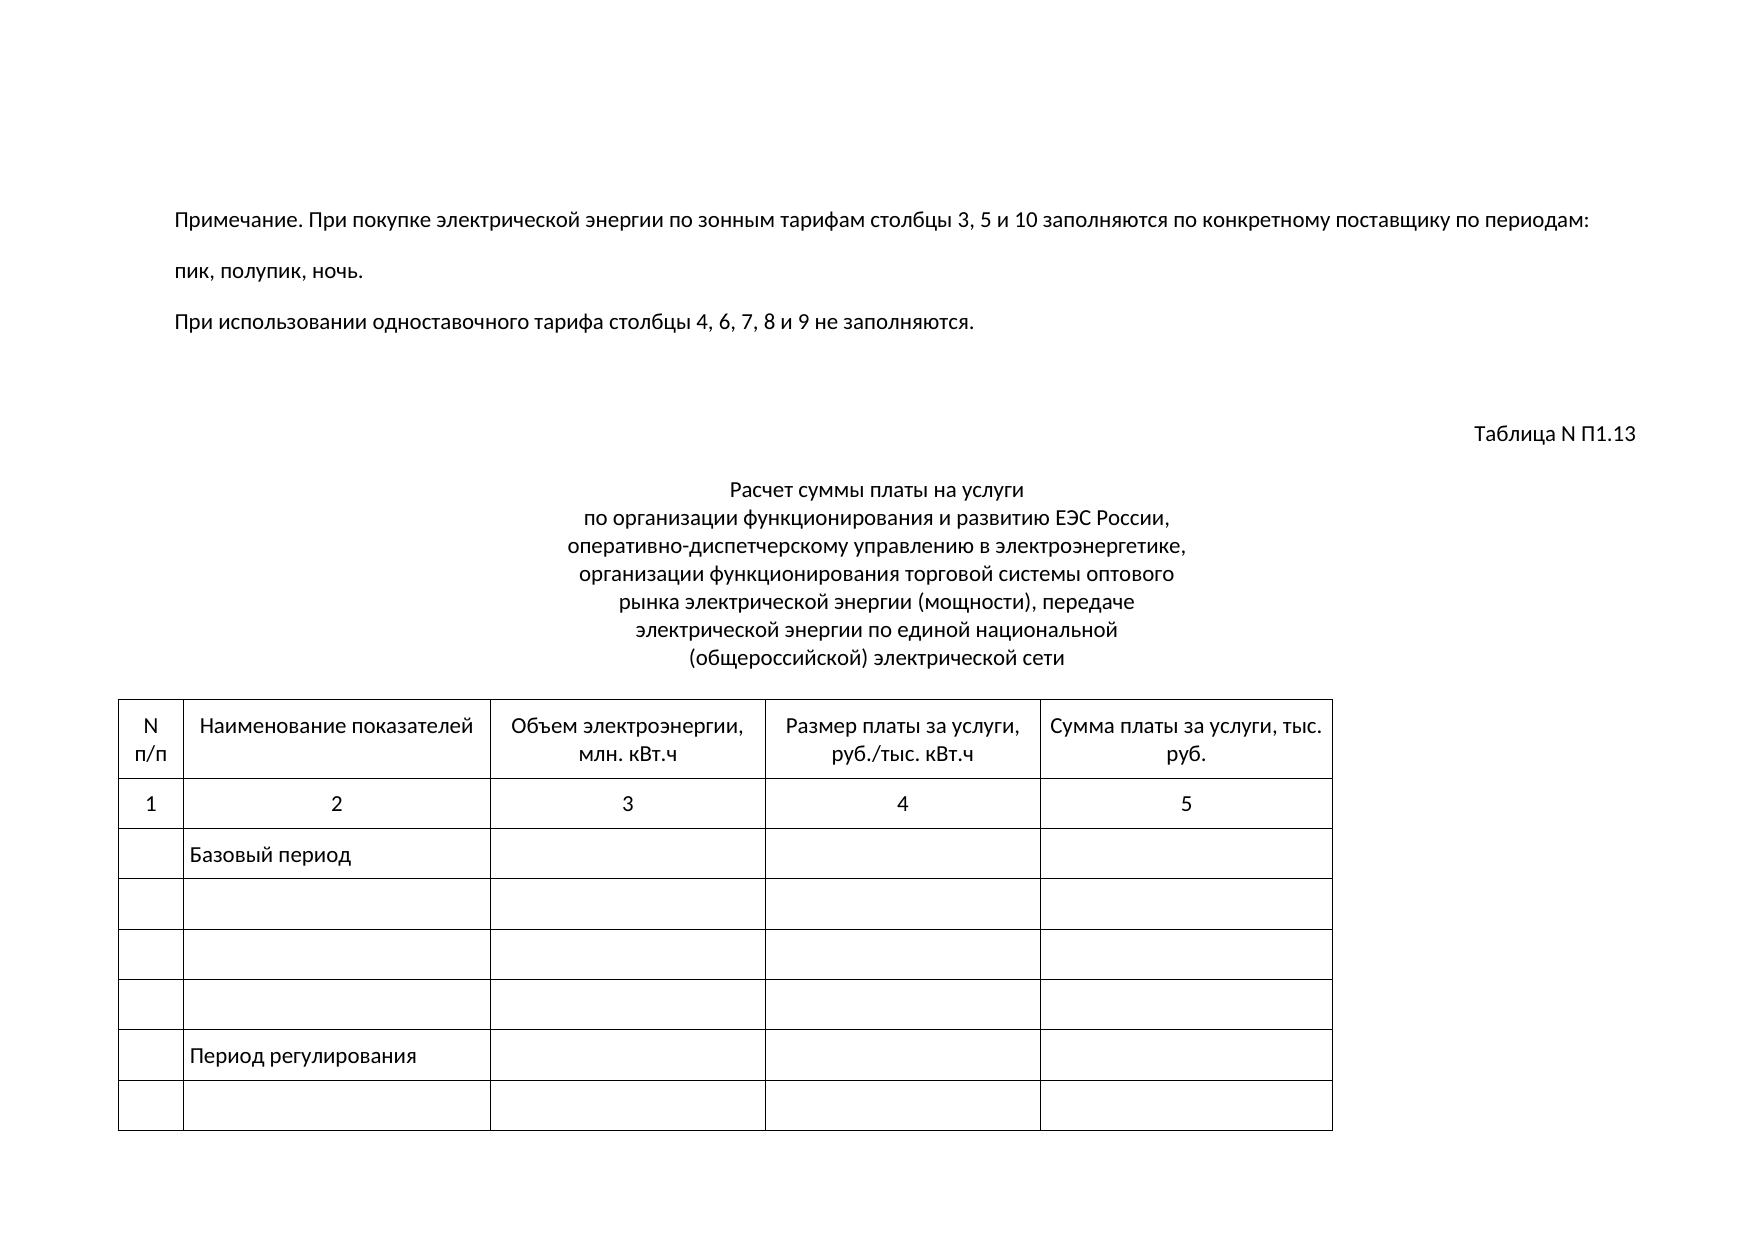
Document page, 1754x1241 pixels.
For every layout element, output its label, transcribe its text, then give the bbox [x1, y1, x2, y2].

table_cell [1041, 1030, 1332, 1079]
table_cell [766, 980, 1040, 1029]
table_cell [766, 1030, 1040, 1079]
text электрической энергии по единой национальной [118, 615, 1636, 643]
text Таблица N П1.13 [118, 419, 1636, 447]
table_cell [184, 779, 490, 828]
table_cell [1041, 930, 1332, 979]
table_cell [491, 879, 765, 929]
text Примечание. При покупке электрической энергии по зонным тарифам столбцы 3, 5 и 10 заполняются по конкретному поставщику по периодам: [118, 205, 1636, 233]
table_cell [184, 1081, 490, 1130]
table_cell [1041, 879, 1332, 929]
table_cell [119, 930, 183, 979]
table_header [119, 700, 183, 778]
text оперативно-диспетчерскому управлению в электроэнергетике, [118, 531, 1636, 559]
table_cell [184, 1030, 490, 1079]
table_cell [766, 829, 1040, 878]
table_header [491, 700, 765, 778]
text рынка электрической энергии (мощности), передаче [118, 587, 1636, 615]
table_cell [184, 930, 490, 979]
text Расчет суммы платы на услуги [118, 475, 1636, 503]
text организации функционирования торговой системы оптового [118, 559, 1636, 587]
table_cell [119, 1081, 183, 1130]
text по организации функционирования и развитию ЕЭС России, [118, 503, 1636, 531]
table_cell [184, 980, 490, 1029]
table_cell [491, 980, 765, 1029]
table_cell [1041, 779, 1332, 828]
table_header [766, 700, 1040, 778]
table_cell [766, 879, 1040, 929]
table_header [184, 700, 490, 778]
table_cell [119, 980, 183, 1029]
text При использовании одноставочного тарифа столбцы 4, 6, 7, 8 и 9 не заполняются. [118, 307, 1636, 335]
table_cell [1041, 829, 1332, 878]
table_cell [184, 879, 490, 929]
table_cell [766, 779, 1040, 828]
text пик, полупик, ночь. [118, 256, 1636, 284]
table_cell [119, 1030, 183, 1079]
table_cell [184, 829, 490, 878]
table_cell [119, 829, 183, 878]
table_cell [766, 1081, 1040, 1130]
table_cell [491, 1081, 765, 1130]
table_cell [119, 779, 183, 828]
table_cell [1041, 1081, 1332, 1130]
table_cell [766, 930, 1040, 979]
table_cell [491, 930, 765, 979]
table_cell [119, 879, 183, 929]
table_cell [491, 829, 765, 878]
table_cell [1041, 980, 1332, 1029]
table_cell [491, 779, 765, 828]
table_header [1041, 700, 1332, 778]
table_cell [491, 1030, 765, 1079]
text (общероссийской) электрической сети [118, 643, 1636, 671]
